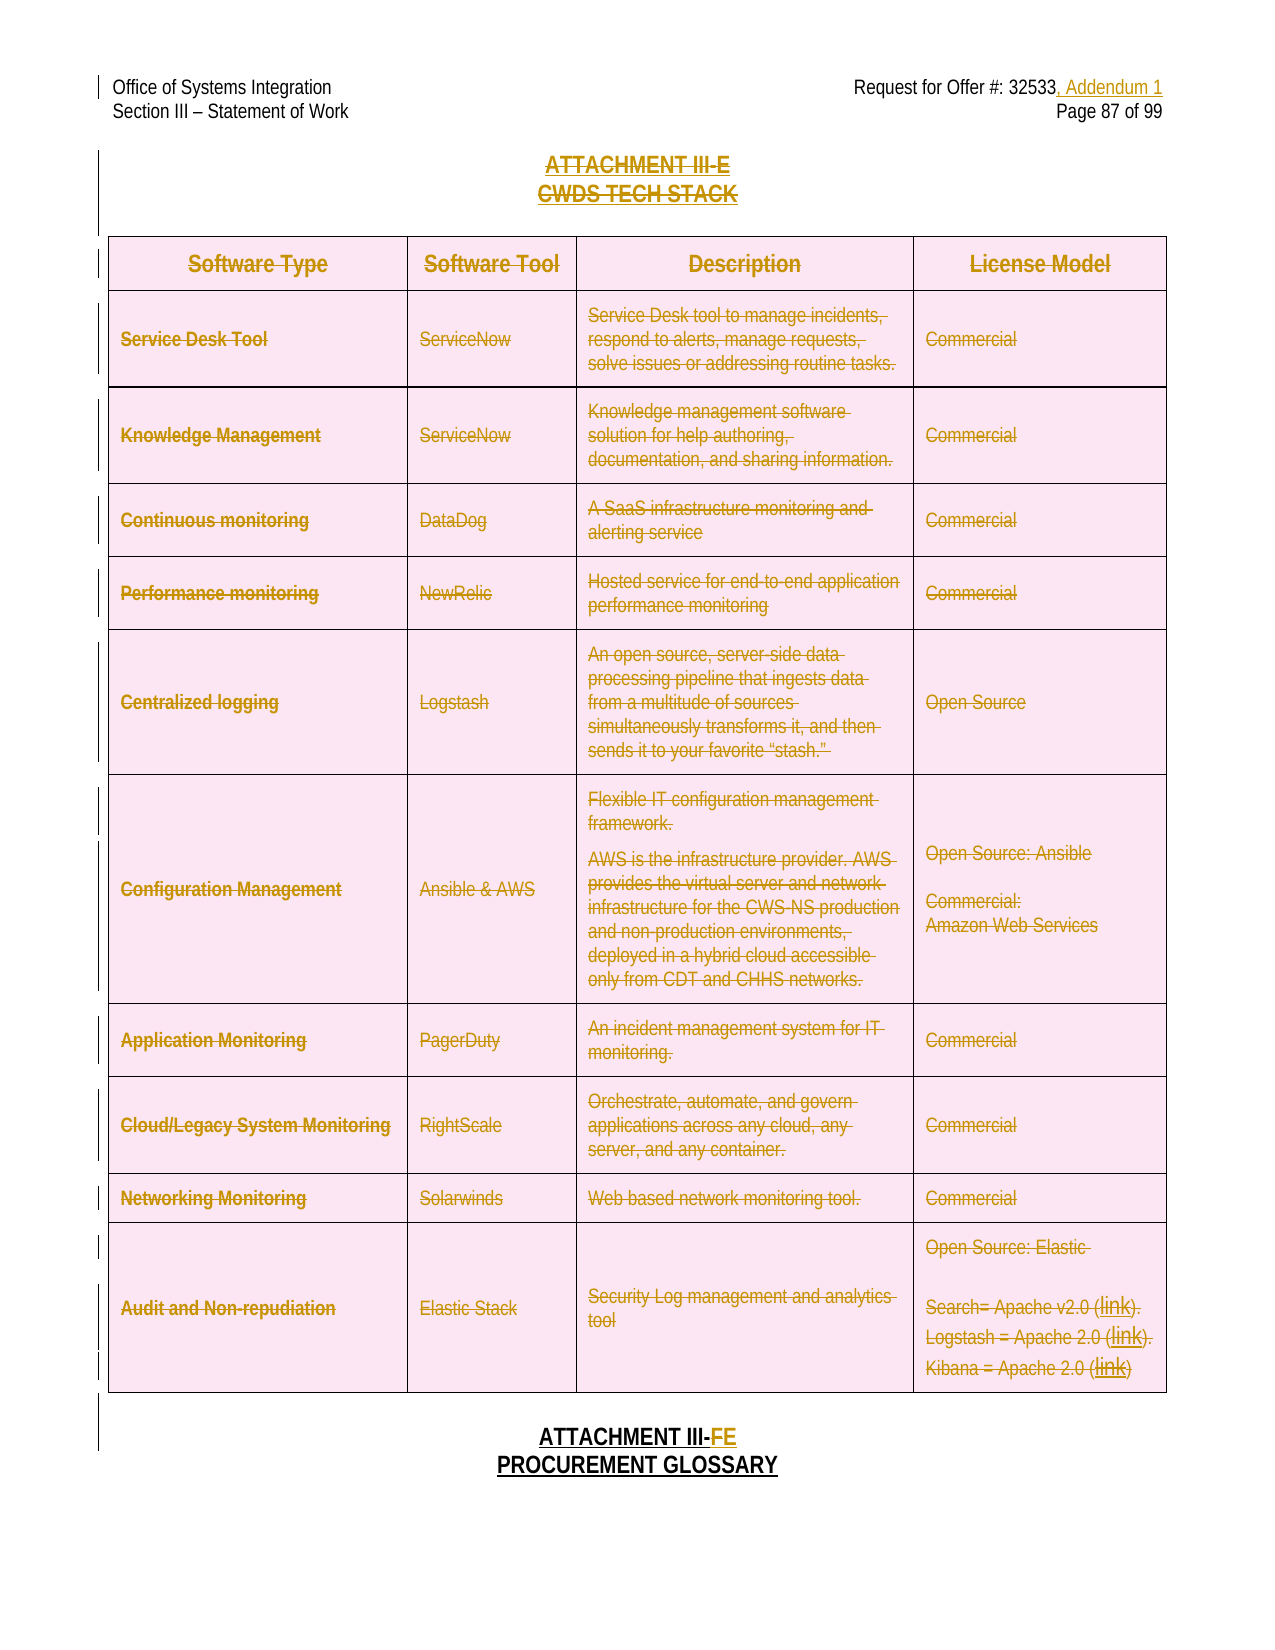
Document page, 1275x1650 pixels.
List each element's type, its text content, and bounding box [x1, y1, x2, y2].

text ATTACHMENT III- [112, 1422, 1162, 1451]
text PROCUREMENT GLOSSARY [112, 1451, 1162, 1479]
